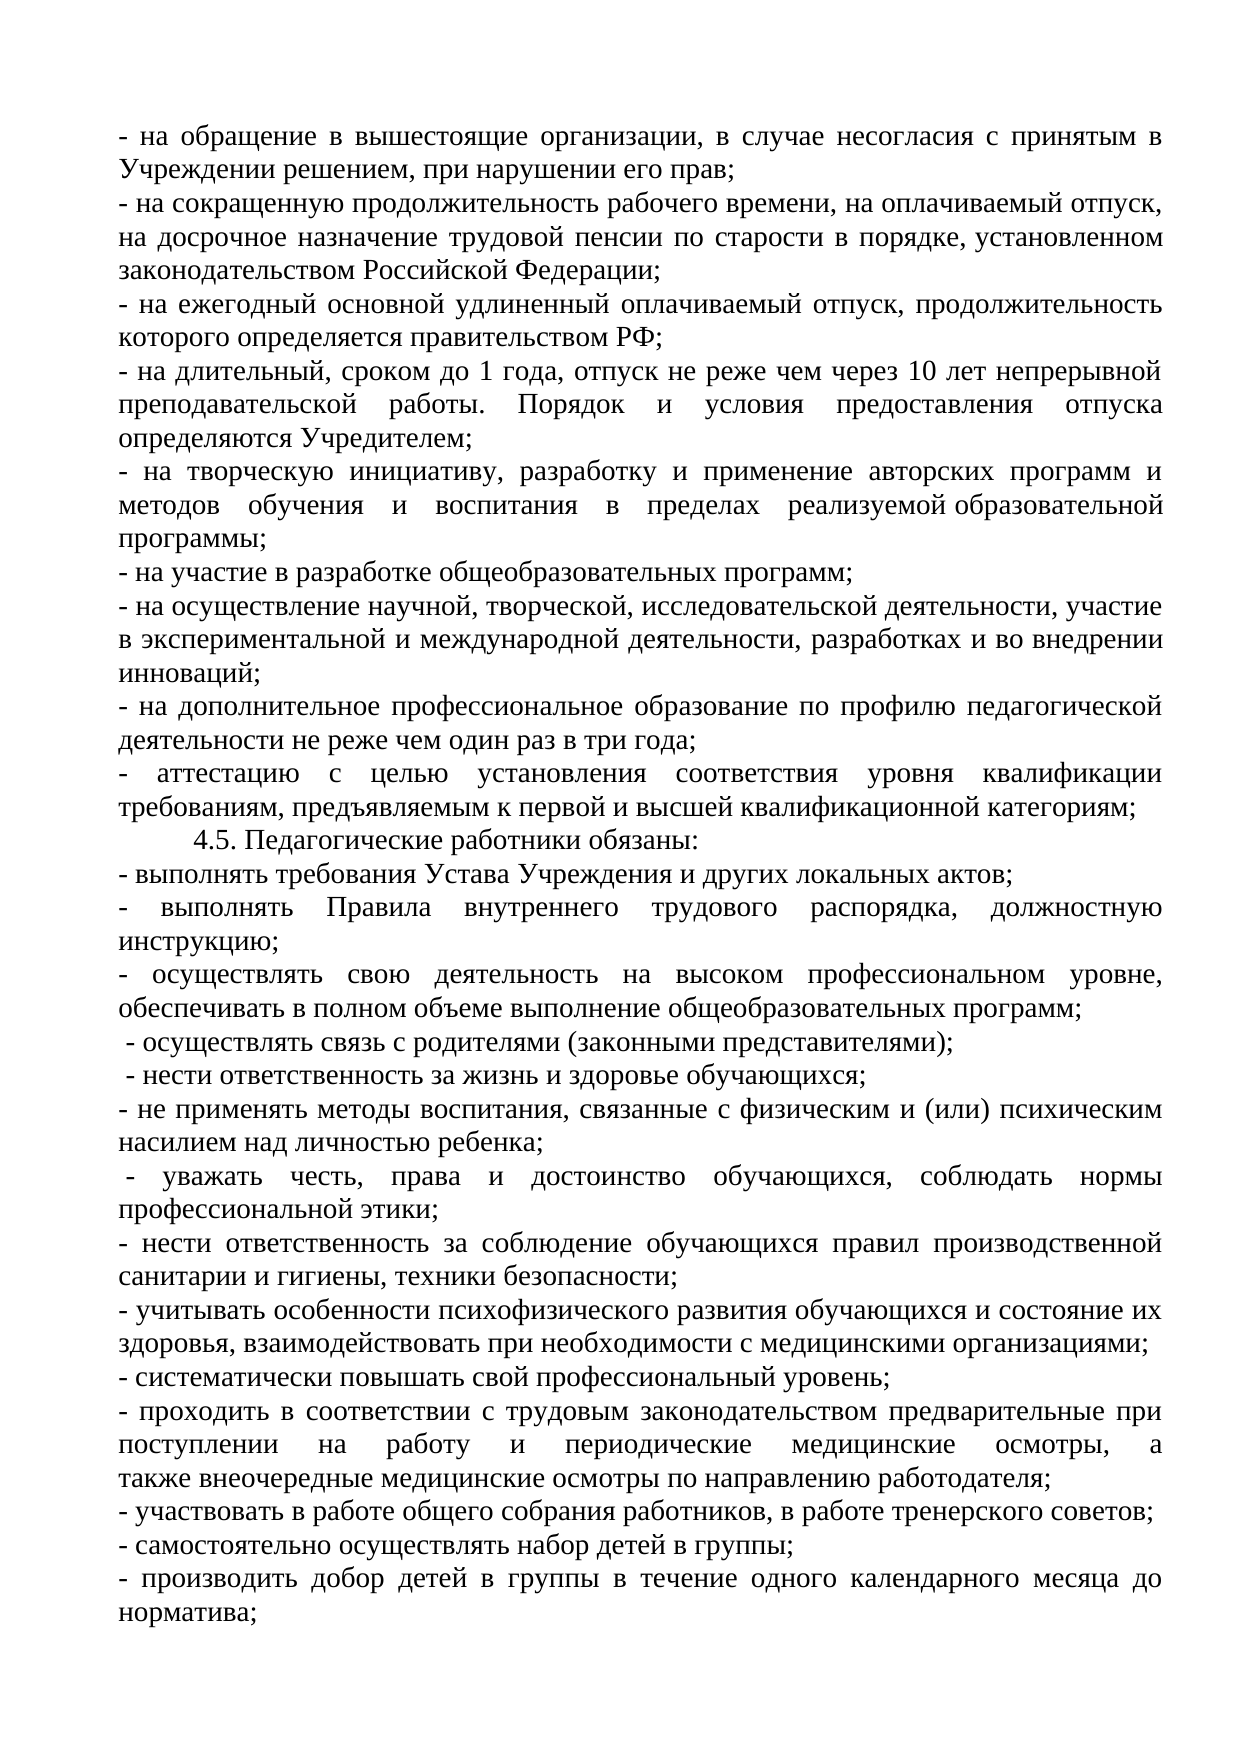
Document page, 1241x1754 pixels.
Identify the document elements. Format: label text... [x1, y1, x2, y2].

text - на осуществление научной, творческой, исследовательской деятельности, участие в экспериментальной и международной деятельности, разработках и во внедрении инноваций; [118, 588, 1163, 688]
text - нести ответственность за соблюдение обучающихся правил производственной санитарии и гигиены, техники безопасности; [118, 1225, 1163, 1292]
text - на обращение в вышестоящие организации, в случае несогласия с принятым в Учреждении решением, при нарушении его прав; [118, 118, 1163, 185]
text - аттестацию с целью установления соответствия уровня квалификации требованиям, предъявляемым к первой и высшей квалификационной категориям; [118, 755, 1163, 822]
text - осуществлять свою деятельность на высоком профессиональном уровне, обеспечивать в полном объеме выполнение общеобразовательных программ; [118, 957, 1163, 1024]
text - на сокращенную продолжительность рабочего времени, на оплачиваемый отпуск, на досрочное назначение трудовой пенсии по старости в порядке, установленном законодательством Российской Федерации; [118, 185, 1163, 286]
text - систематически повышать свой профессиональный уровень; [118, 1359, 1163, 1393]
text - самостоятельно осуществлять набор детей в группы; [118, 1527, 1163, 1560]
text - проходить в соответствии с трудовым законодательством предварительные при поступлении на работу и периодические медицинские осмотры, а также внеочередные медицинские осмотры по направлению работодателя; [118, 1393, 1163, 1493]
text - на творческую инициативу, разработку и применение авторских программ и методов обучения и воспитания в пределах реализуемой образовательной программы; [118, 453, 1163, 554]
text - учитывать особенности психофизического развития обучающихся и состояние их здоровья, взаимодействовать при необходимости с медицинскими организациями; [118, 1292, 1163, 1359]
text - производить добор детей в группы в течение одного календарного месяца до норматива; [118, 1560, 1163, 1627]
text - нести ответственность за жизнь и здоровье обучающихся; [118, 1057, 1163, 1091]
text 4.5. Педагогические работники обязаны: [118, 822, 1163, 856]
text - уважать честь, права и достоинство обучающихся, соблюдать нормы профессиональной этики; [118, 1158, 1163, 1225]
text - на участие в разработке общеобразовательных программ; [118, 554, 1163, 588]
text - выполнять требования Устава Учреждения и других локальных актов; [118, 856, 1163, 889]
text - на длительный, сроком до 1 года, отпуск не реже чем через 10 лет непрерывной преподавательской работы. Порядок и условия предоставления отпуска определяются Учредителем; [118, 353, 1163, 453]
text - на ежегодный основной удлиненный оплачиваемый отпуск, продолжительность которого определяется правительством РФ; [118, 286, 1163, 353]
text - на дополнительное профессиональное образование по профилю педагогической деятельности не реже чем один раз в три года; [118, 688, 1163, 755]
text - выполнять Правила внутреннего трудового распорядка, должностную инструкцию; [118, 889, 1163, 957]
text - осуществлять связь с родителями (законными представителями); [118, 1024, 1163, 1057]
text - участвовать в работе общего собрания работников, в работе тренерского советов; [118, 1493, 1163, 1527]
text - не применять методы воспитания, связанные с физическим и (или) психическим насилием над личностью ребенка; [118, 1091, 1163, 1158]
